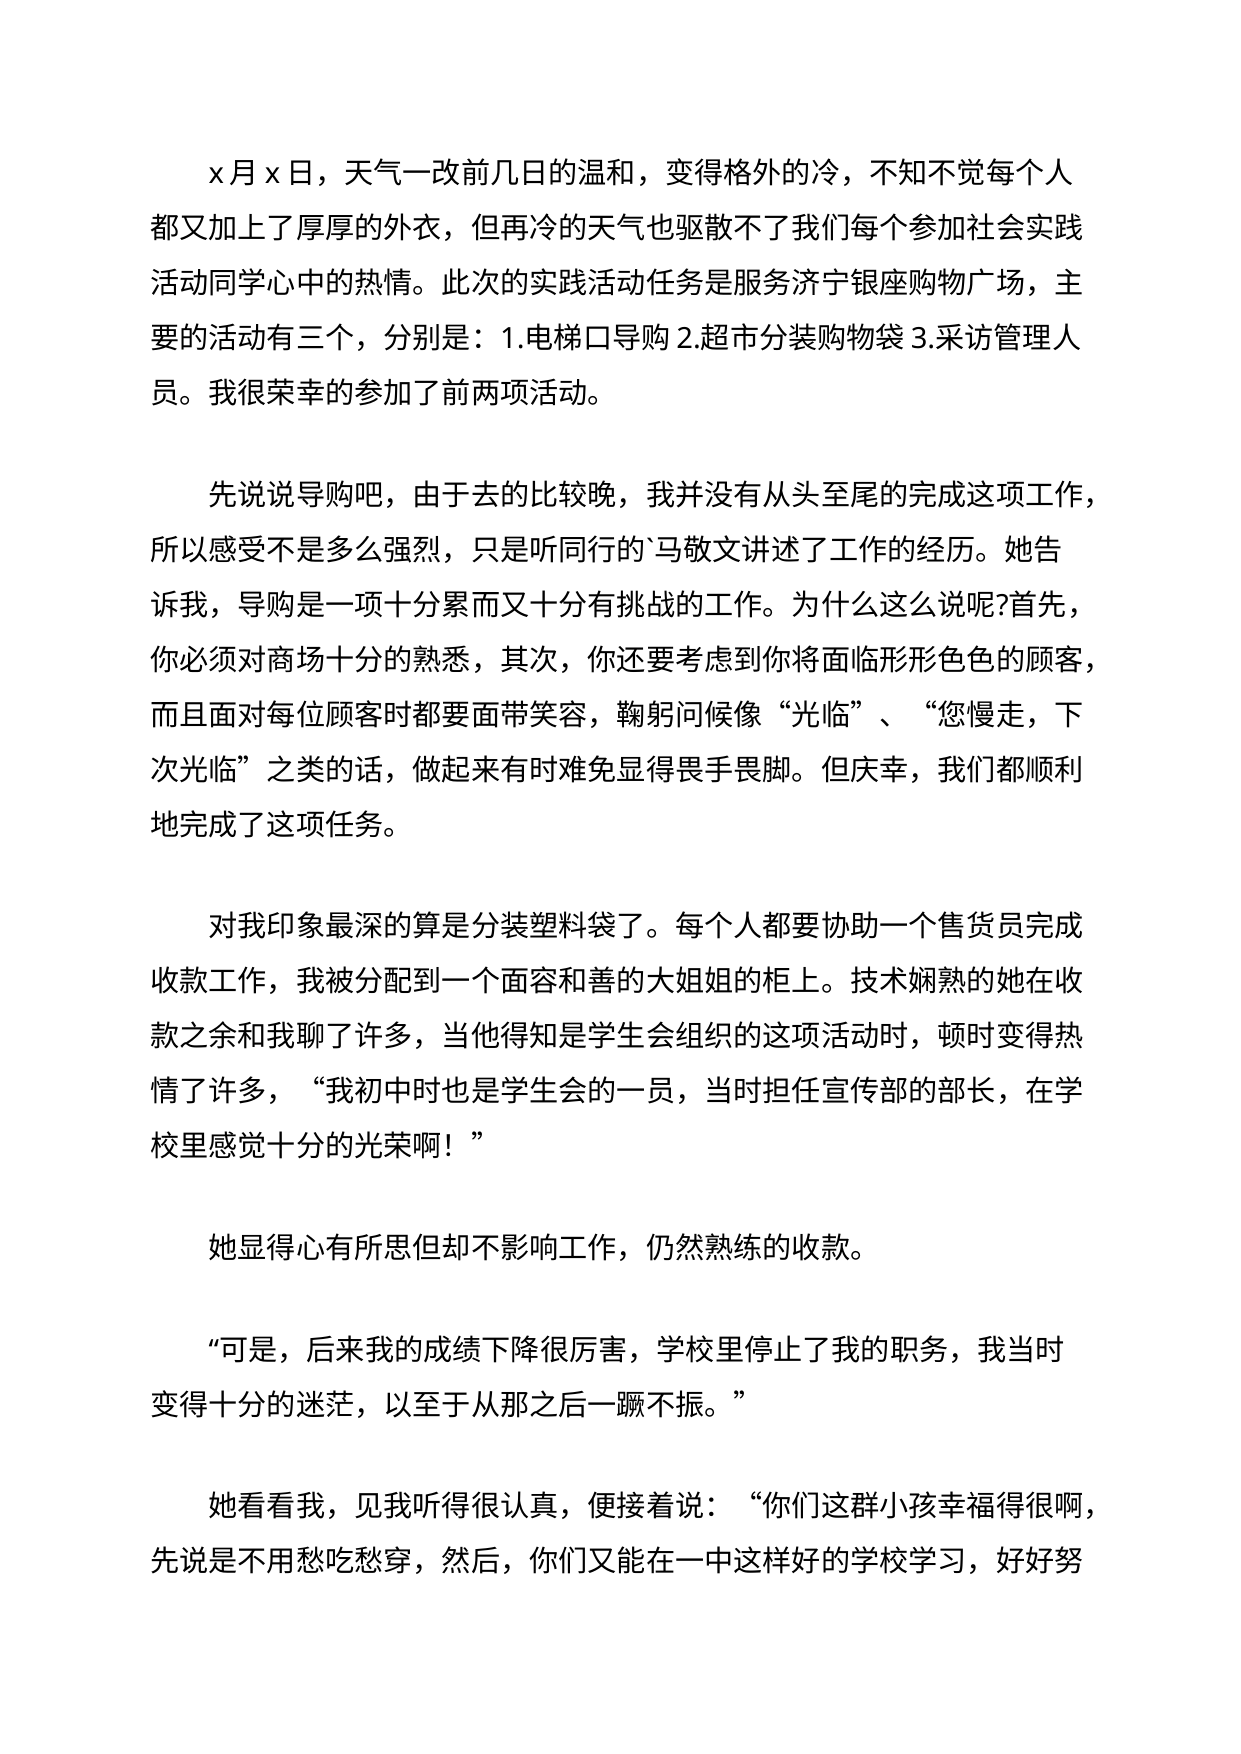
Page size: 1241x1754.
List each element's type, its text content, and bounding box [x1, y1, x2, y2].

text 她显得心有所思但却不影响工作，仍然熟练的收款。 [150, 1224, 1090, 1267]
text 对我印象最深的算是分装塑料袋了。每个人都要协助一个售货员完成收款工作，我被分配到一个面容和善的大姐姐的柜上。技术娴熟的她在收款之余和我聊了许多，当他得知是学生会组织的这项活动时，顿时变得热情了许多，“我初中时也是学生会的一员，当时担任宣传部的部长，在学校里感觉十分的光荣啊！” [150, 903, 1090, 1165]
text 先说说导购吧，由于去的比较晚，我并没有从头至尾的完成这项工作，所以感受不是多么强烈，只是听同行的`马敬文讲述了工作的经历。她告诉我，导购是一项十分累而又十分有挑战的工作。为什么这么说呢?首先，你必须对商场十分的熟悉，其次，你还要考虑到你将面临形形色色的顾客，而且面对每位顾客时都要面带笑容，鞠躬问候像“光临”、“您慢走，下次光临”之类的话，做起来有时难免显得畏手畏脚。但庆幸，我们都顺利地完成了这项任务。 [150, 472, 1090, 843]
text x月x日，天气一改前几日的温和，变得格外的冷，不知不觉每个人都又加上了厚厚的外衣，但再冷的天气也驱散不了我们每个参加社会实践活动同学心中的热情。此次的实践活动任务是服务济宁银座购物广场，主要的活动有三个，分别是：1.电梯口导购2.超市分装购物袋3.采访管理人员。我很荣幸的参加了前两项活动。 [150, 150, 1090, 412]
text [150, 1483, 1090, 1580]
text “可是，后来我的成绩下降很厉害，学校里停止了我的职务，我当时变得十分的迷茫，以至于从那之后一蹶不振。” [150, 1326, 1090, 1423]
